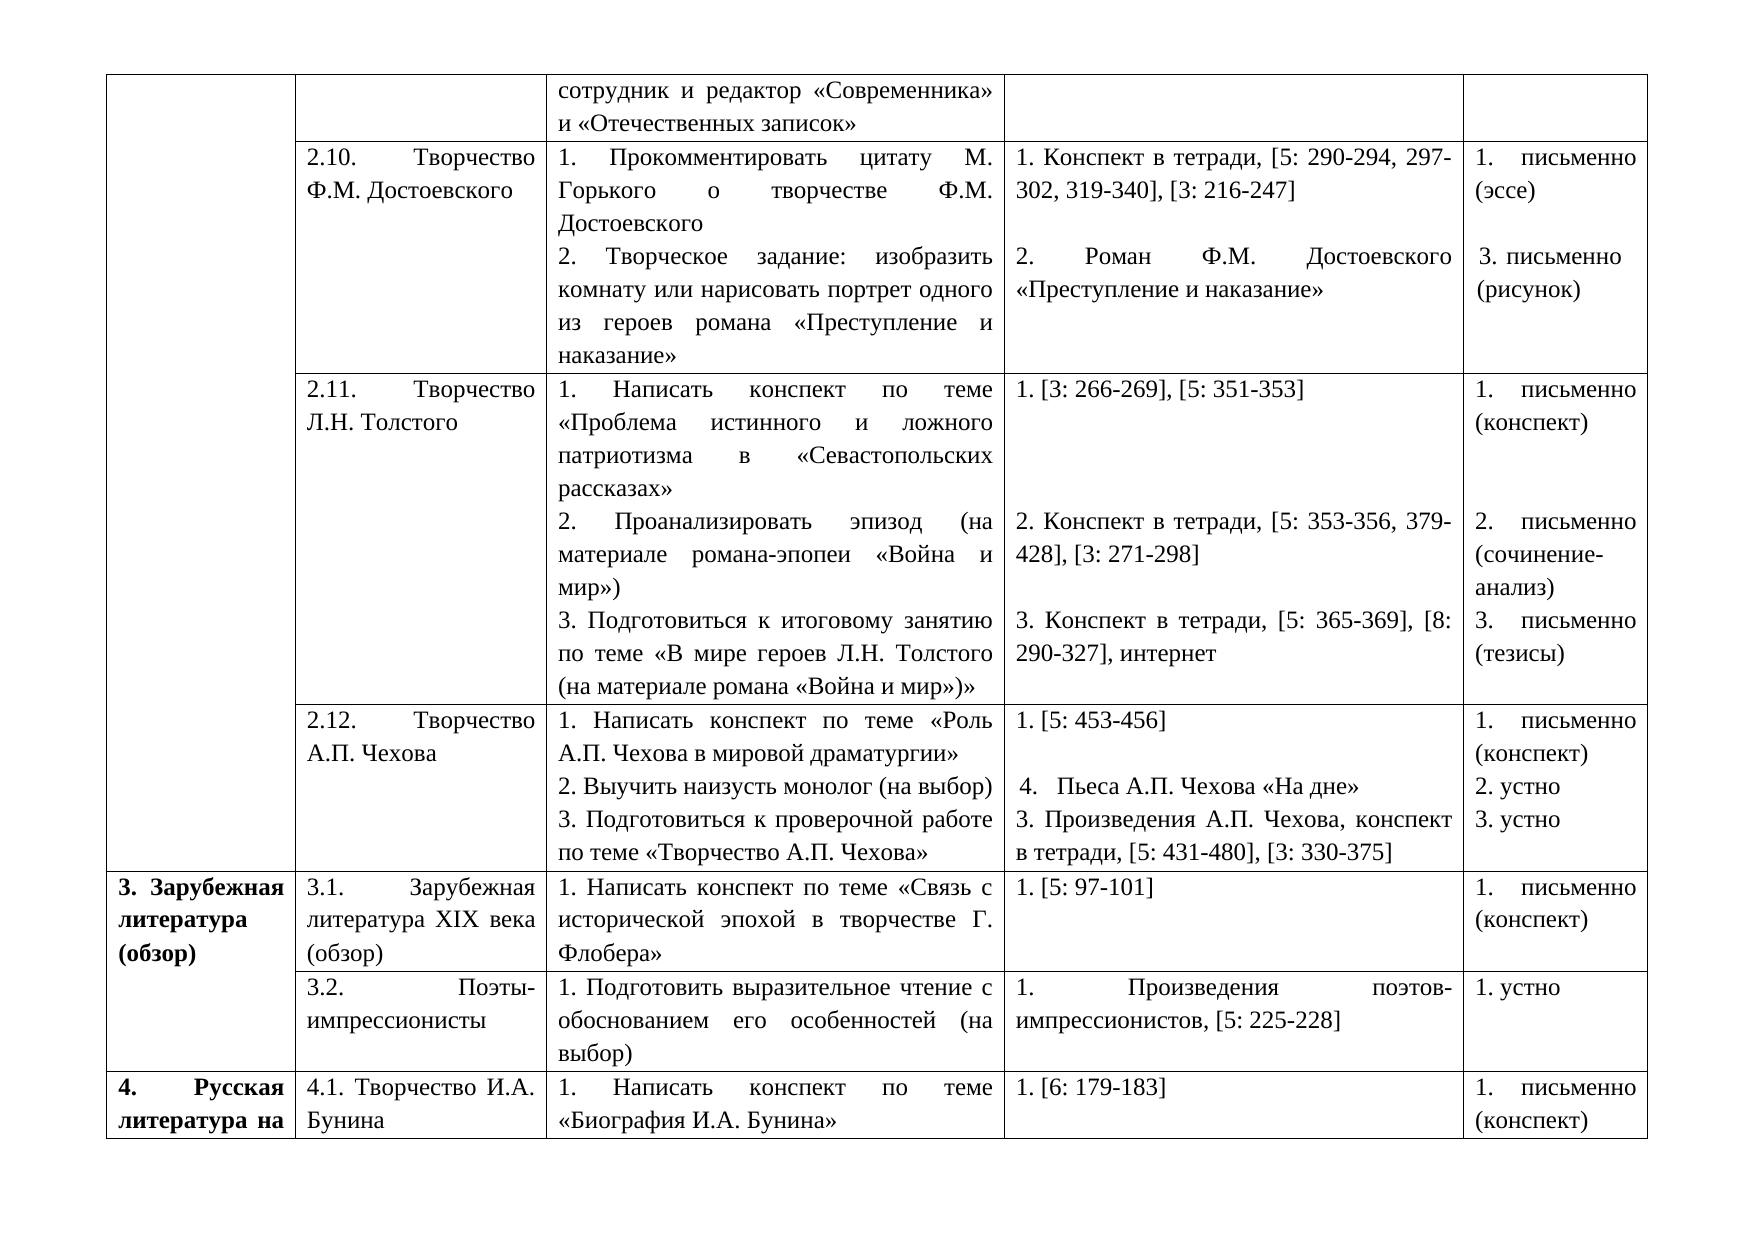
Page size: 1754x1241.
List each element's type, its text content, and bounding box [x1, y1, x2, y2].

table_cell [107, 1072, 295, 1138]
table_cell 1. [5: 97-101] [1005, 872, 1463, 971]
table_cell 2.12. Творчество А.П. Чехова [296, 705, 546, 871]
table_cell 1. письменно (конспект) 2. письменно (сочинение-анализ) 3. письменно (тезисы) [1464, 374, 1647, 704]
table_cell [1464, 1072, 1647, 1138]
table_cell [547, 75, 1004, 141]
table_cell 3. Зарубежная литература (обзор) [107, 872, 295, 1071]
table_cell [547, 1072, 1004, 1138]
table_cell 1. Произведения поэтов-импрессионистов, [5: 225-228] [1005, 972, 1463, 1071]
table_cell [296, 75, 546, 141]
table_cell 1. Прокомментировать цитату М. Горького о творчестве Ф.М. Достоевского 2. Творческое задание: изобразить комнату или нарисовать портрет одного из героев романа «Преступление и наказание» [547, 142, 1004, 373]
table_cell 1. Написать конспект по теме «Проблема истинного и ложного патриотизма в «Севастопольских рассказах» 2. Проанализировать эпизод (на материале романа-эпопеи «Война и мир») 3. Подготовиться к итоговому занятию по теме «В мире героев Л.Н. Толстого (на материале романа «Война и мир»)» [547, 374, 1004, 704]
table_cell 1. Подготовить выразительное чтение с обоснованием его особенностей (на выбор) [547, 972, 1004, 1071]
table_cell 1. письменно (конспект) [1464, 872, 1647, 971]
table_cell 1. Написать конспект по теме «Роль А.П. Чехова в мировой драматургии» 2. Выучить наизусть монолог (на выбор) 3. Подготовиться к проверочной работе по теме «Творчество А.П. Чехова» [547, 705, 1004, 871]
table_cell 3.2. Поэты-импрессионисты [296, 972, 546, 1071]
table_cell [1464, 75, 1647, 141]
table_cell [1005, 1072, 1463, 1138]
table_cell 2.11. Творчество Л.Н. Толстого [296, 374, 546, 704]
table_cell 1. устно [1464, 972, 1647, 1071]
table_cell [296, 1072, 546, 1138]
table_cell 1. письменно (эссе) письменно (рисунок) [1464, 142, 1647, 373]
table_cell 1. письменно (конспект) 2. устно 3. устно [1464, 705, 1647, 871]
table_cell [1005, 75, 1463, 141]
table_cell 1. [5: 453-456] Пьеса А.П. Чехова «На дне» 3. Произведения А.П. Чехова, конспект в тетради, [5: 431-480], [3: 330-375] [1005, 705, 1463, 871]
table_cell 2.10. Творчество Ф.М. Достоевского [296, 142, 546, 373]
table_cell 3.1. Зарубежная литература XIX века (обзор) [296, 872, 546, 971]
table_cell 1. Написать конспект по теме «Связь с исторической эпохой в творчестве Г. Флобера» [547, 872, 1004, 971]
table_cell 1. Конспект в тетради, [5: 290-294, 297-302, 319-340], [3: 216-247] 2. Роман Ф.М. Достоевского «Преступление и наказание» [1005, 142, 1463, 373]
table_cell 1. [3: 266-269], [5: 351-353] 2. Конспект в тетради, [5: 353-356, 379-428], [3: 271-298] 3. Конспект в тетради, [5: 365-369], [8: 290-327], интернет [1005, 374, 1463, 704]
